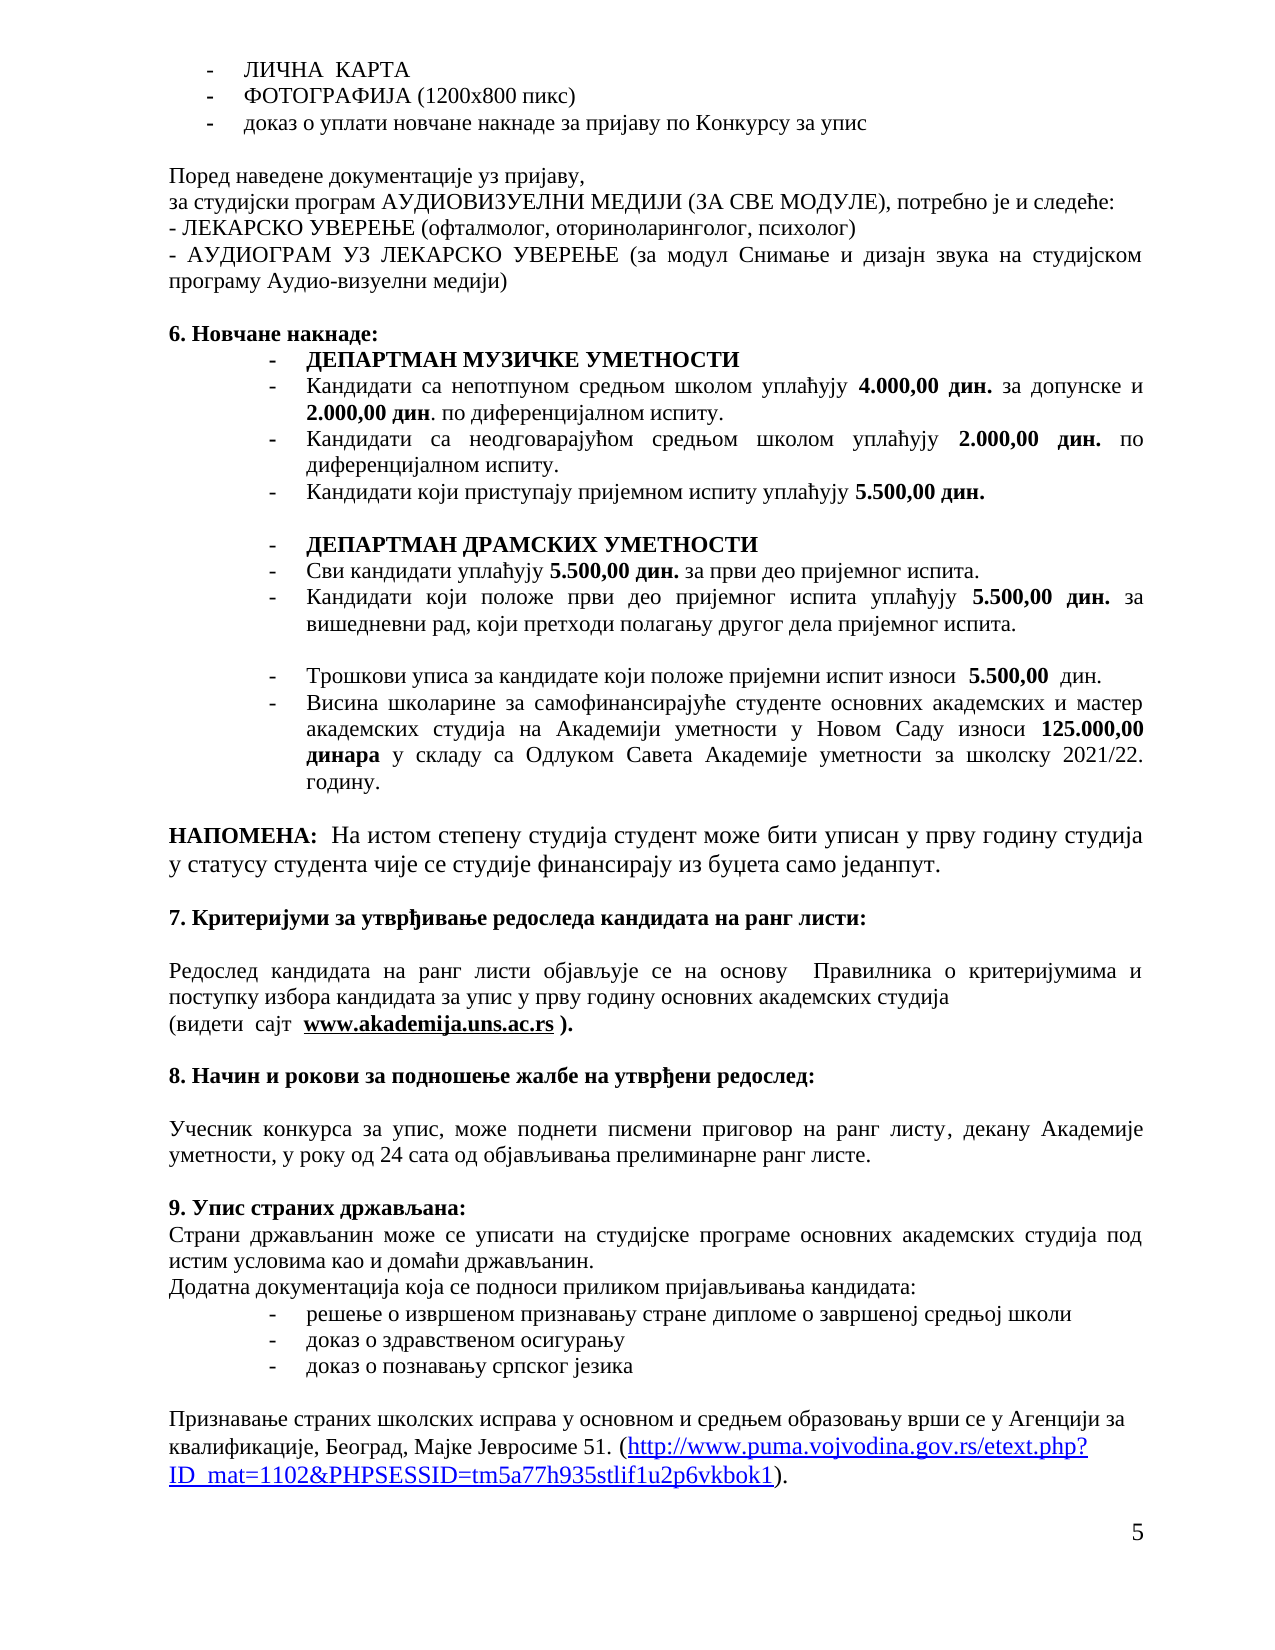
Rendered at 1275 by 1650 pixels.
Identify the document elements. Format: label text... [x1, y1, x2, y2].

list решење о извршеном признавању стране дипломе о завршеној средњој школи [269, 1300, 1144, 1326]
list Кандидати који приступају пријемном испиту уплаћују 5.500,00 дин. [269, 478, 1144, 504]
list Кандидати са неодговарајућом средњом школом уплаћују 2.000,00 дин. по диференцијалном испиту. [269, 425, 1144, 478]
text - ЛЕКАРСКО УВЕРЕЊЕ (офталмолог, оториноларинголог, психолог) [169, 214, 1144, 241]
list Кандидати са непотпуном средњом школом уплаћују 4.000,00 дин. за допунске и 2.000,00 дин. по диференцијалном испиту. [269, 372, 1144, 425]
text Признавање страних школских исправа у основном и средњем образовању врши се у Агенцији за квалификације, Београд, Мајке Јевросиме 51. (http://www.puma.vojvodina.gov.rs/etext.php?ID_mat=1102&PHPSESSID=tm5a77h935stlif1u2p6vkbok1). [169, 1405, 1144, 1489]
list департман музичке уметности [269, 346, 1144, 372]
text за студијски програм АУДИОВИЗУЕЛНИ МЕДИЈИ (ЗА СВЕ МОДУЛЕ), потребно је и следеће: [169, 188, 1144, 214]
list Висина школарине за сaмофинансирајуће студенте основних академских и мастер академских студија на Академији уметности у Новом Саду износи 125.000,00 динара у складу са Одлуком Савета Академије уметности за школску 2021/22. годину. [269, 689, 1144, 794]
list Трошкови уписа за кандидате који положе пријемни испит износи 5.500,00 дин. [269, 662, 1144, 689]
text 8. Начин и рокови за подношење жалбе на утврђени редослед: [169, 1062, 1144, 1089]
text Поред наведене документације уз пријаву, [169, 162, 1144, 188]
text Страни држављанин може се уписати на студијске програме основних академских студија под истим условима као и домаћи држављанин. [169, 1221, 1144, 1273]
list доказ о здравственом осигурању [269, 1326, 1144, 1352]
list доказ о уплати новчане накнаде за пријаву по Конкурсу за упис [206, 109, 1144, 135]
list ФОТОГРАФИЈА (1200х800 пикс) [206, 83, 1144, 109]
text - АУДИОГРАМ УЗ ЛЕКАРСКО УВЕРЕЊЕ (за модул Снимање и дизајн звука на студијском програму Аудио-визуелни медији) [169, 241, 1144, 293]
subtitle ДЕПАРТМАН ДРАМСКИХ УМЕТНОСТИ [269, 531, 1144, 557]
list Кандидати који положе први део пријемног испита уплаћују 5.500,00 дин. за вишедневни рад, који претходи полагању другог дела пријемног испита. [269, 583, 1144, 636]
list ЛИЧНА КАРТА [206, 56, 1144, 83]
list Сви кандидати уплаћују 5.500,00 дин. за први део пријемног испита. [269, 557, 1144, 583]
list доказ о познавању српског језика [269, 1352, 1144, 1379]
text (видети сајт www.akademija.uns.ac.rs ). [169, 1010, 1144, 1036]
text НАПОМЕНА: На истом степену студија студент може бити уписан у прву годину студија у статусу студента чије се студије финансирају из буџета само једанпут. [169, 821, 1144, 878]
text 6. Новчане накнаде: [169, 320, 1144, 346]
text Учесник конкурса за упис, може поднети писмени приговор на ранг листу, декану Академије уметности, у року од 24 сата од објављивања прелиминарне ранг листе. [169, 1115, 1144, 1168]
text Додатна документација која се подноси приликом пријављивања кандидата: [169, 1273, 1144, 1300]
text 7. Критеријуми за утврђивање редоследа кандидата на ранг листи: [169, 904, 1144, 931]
text Редослед кандидата на ранг листи објављује се на основу Правилника о критеријумима и поступку избора кандидата за упис у прву годину основних академских студија [169, 957, 1144, 1010]
text 9. Упис страних држављана: [169, 1194, 1144, 1221]
